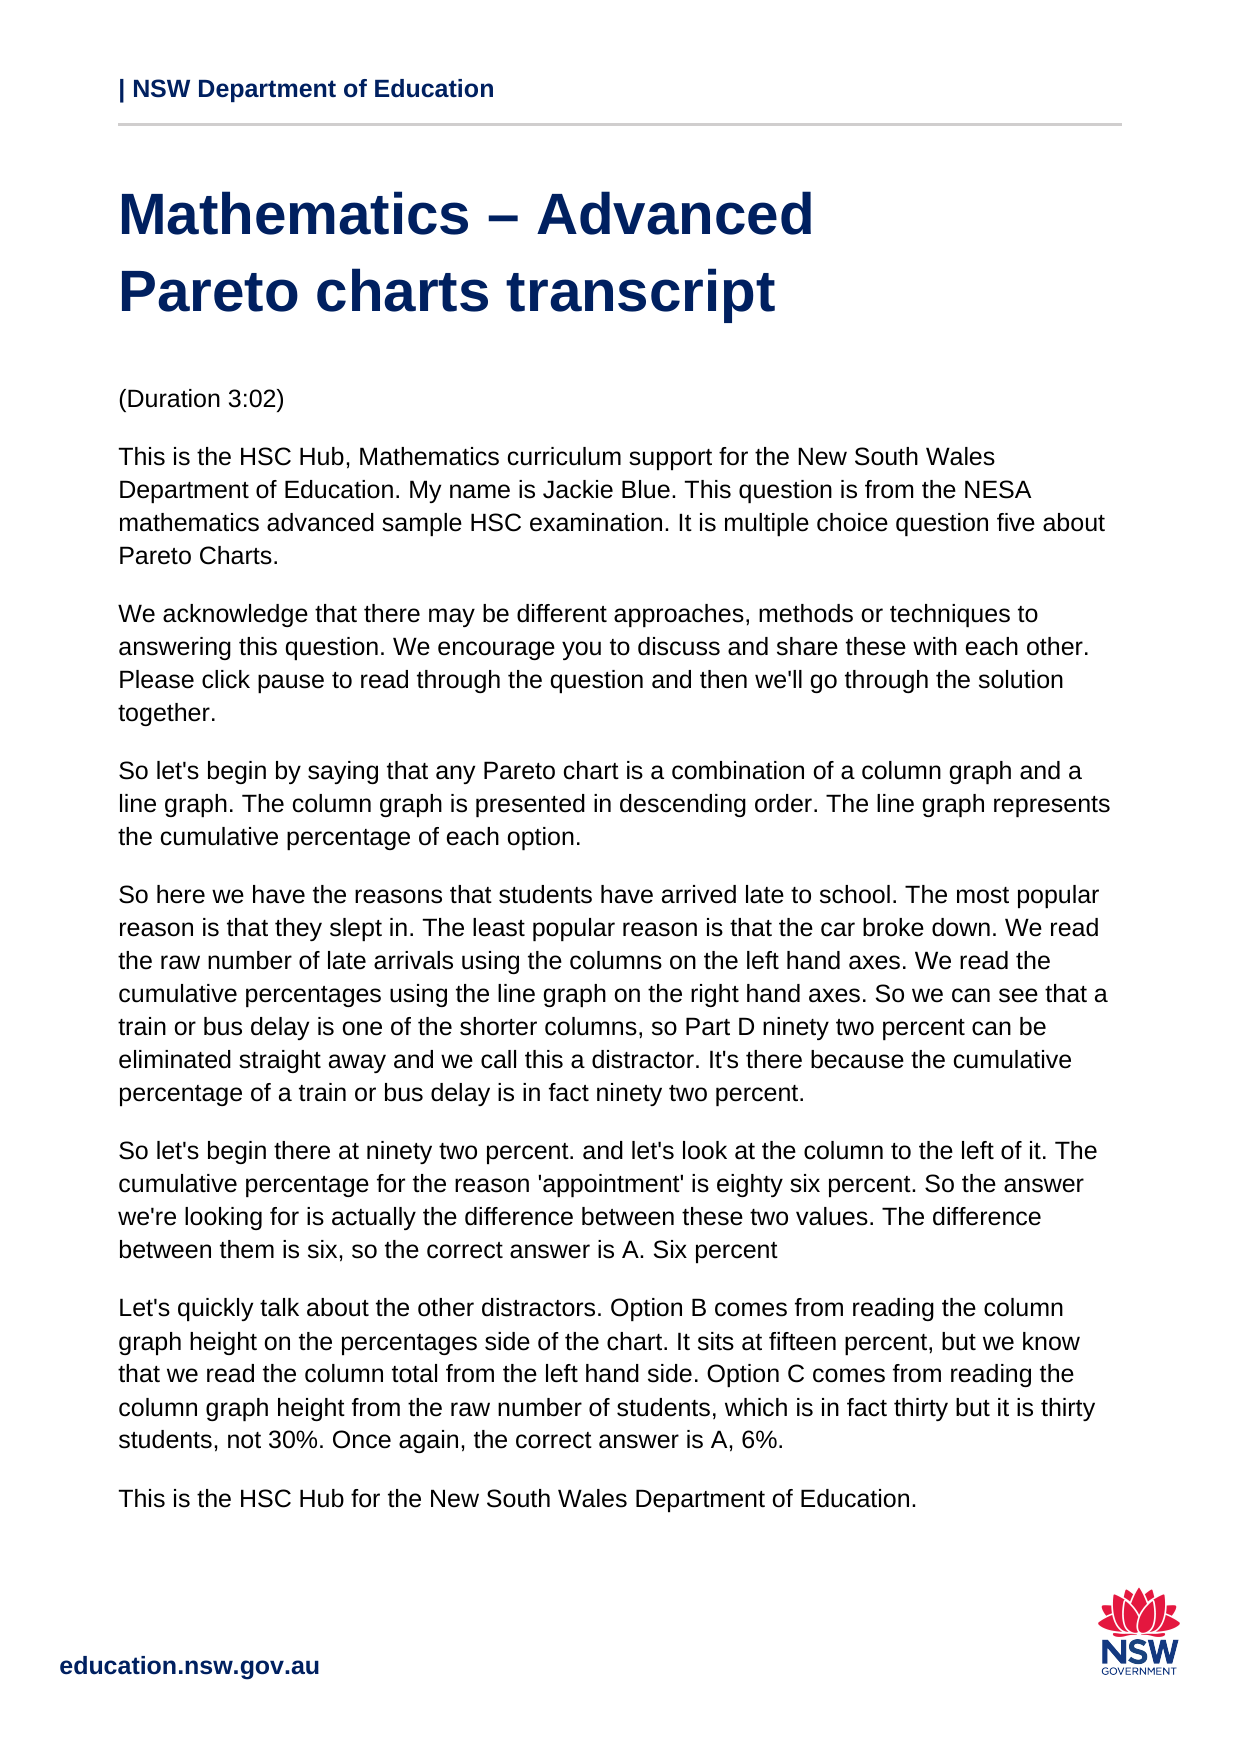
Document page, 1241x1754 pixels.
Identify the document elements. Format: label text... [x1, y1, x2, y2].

text We acknowledge that there may be different approaches, methods or techniques to answering this question. We encourage you to discuss and share these with each other. Please click pause to read through the question and then we'll go through the solution together. [118, 599, 1122, 727]
text So let's begin there at ninety two percent. and let's look at the column to the left of it. The cumulative percentage for the reason 'appointment' is eighty six percent. So the answer we're looking for is actually the difference between these two values. The difference between them is six, so the correct answer is A. Six percent [118, 1136, 1122, 1264]
text This is the HSC Hub, Mathematics curriculum support for the New South Wales Department of Education. My name is Jackie Blue. This question is from the NESA mathematics advanced sample HSC examination. It is multiple choice question five about Pareto Charts. [118, 442, 1122, 570]
text This is the HSC Hub for the New South Wales Department of Education. [118, 1483, 1122, 1512]
text (Duration 3:02) [118, 384, 1122, 413]
text So here we have the reasons that students have arrived late to school. The most popular reason is that they slept in. The least popular reason is that the car broke down. We read the raw number of late arrivals using the columns on the left hand axes. We read the cumulative percentages using the line graph on the right hand axes. So we can see that a train or bus delay is one of the shorter columns, so Part D ninety two percent can be eliminated straight away and we call this a distractor. It's there because the cumulative percentage of a train or bus delay is in fact ninety two percent. [118, 880, 1122, 1107]
text Let's quickly talk about the other distractors. Option B comes from reading the column graph height on the percentages side of the chart. It sits at fifteen percent, but we know that we read the column total from the left hand side. Option C comes from reading the column graph height from the raw number of students, which is in fact thirty but it is thirty students, not 30%. Once again, the correct answer is A, 6%. [118, 1293, 1122, 1454]
title Mathematics – Advanced Pareto charts transcript [118, 180, 1122, 324]
text So let's begin by saying that any Pareto chart is a combination of a column graph and a line graph. The column graph is presented in descending order. The line graph represents the cumulative percentage of each option. [118, 756, 1122, 851]
picture [1097, 1586, 1181, 1675]
